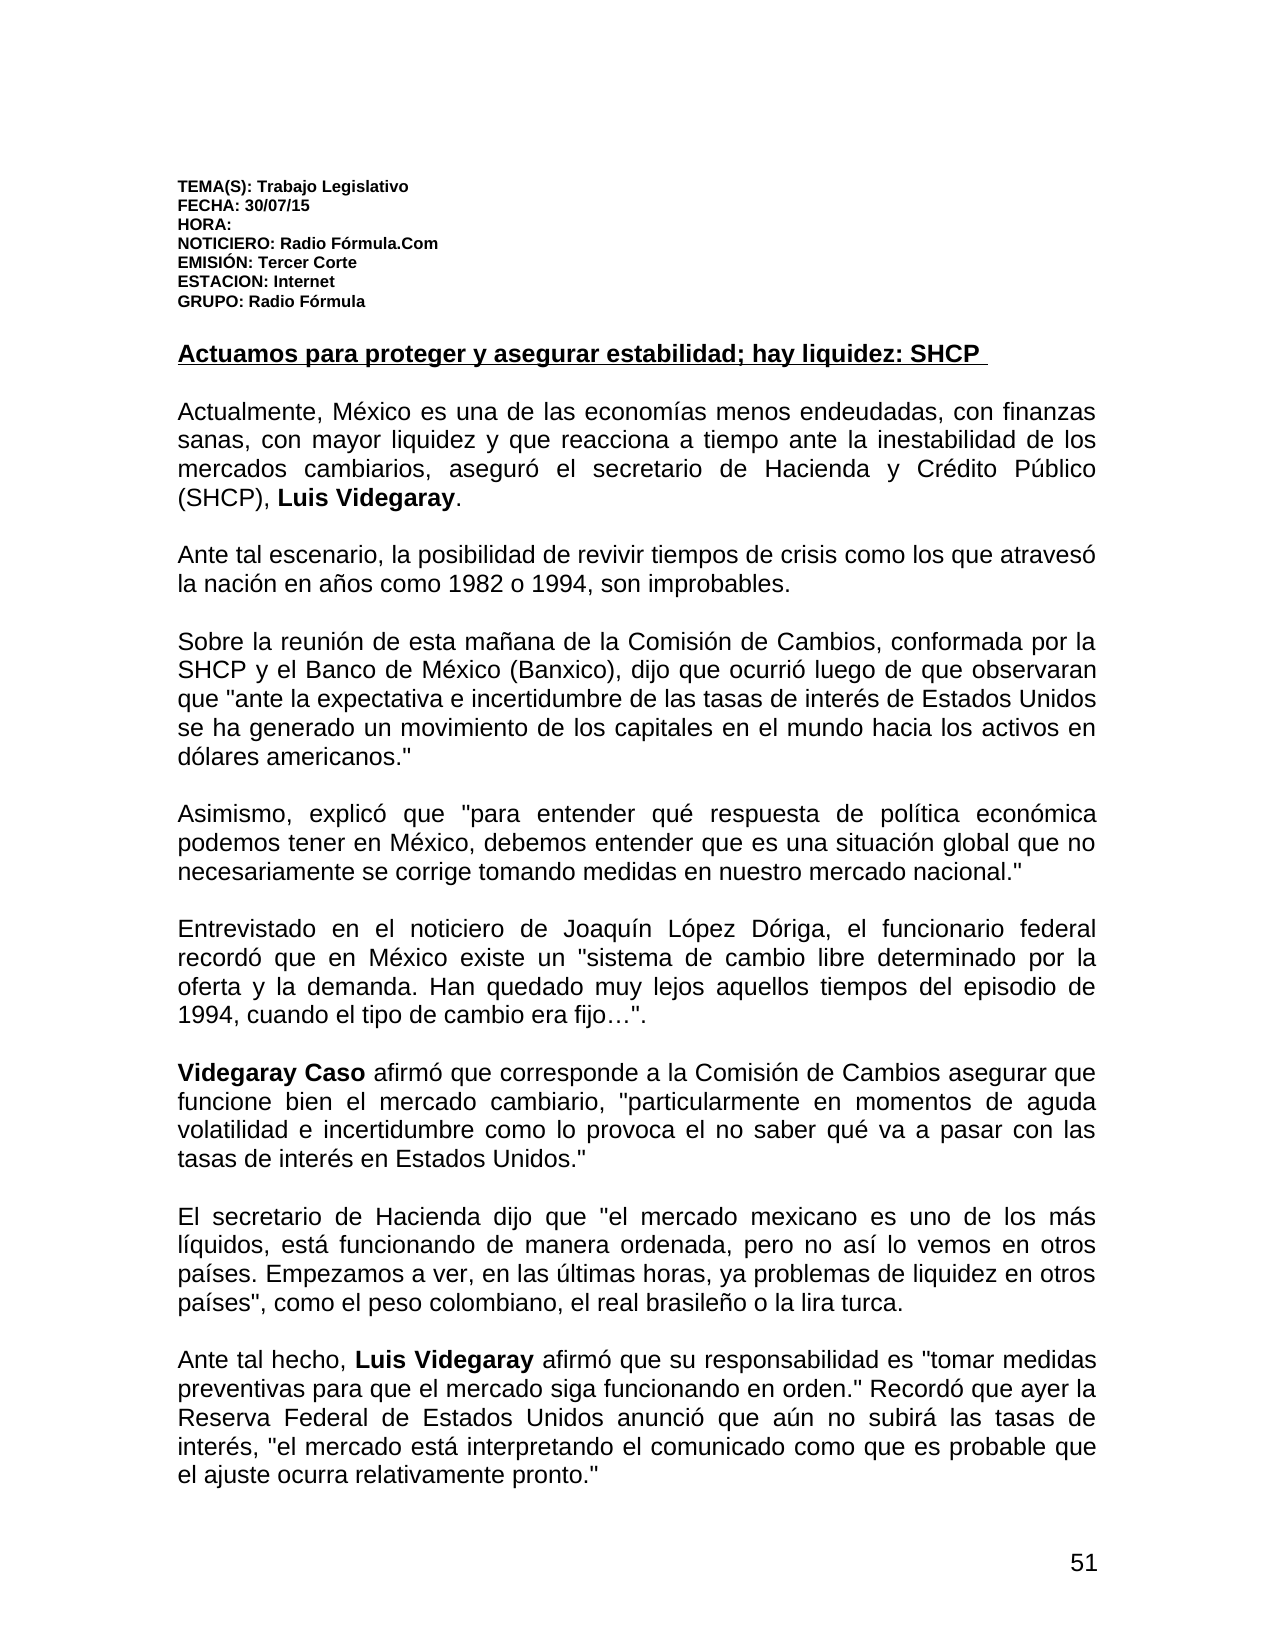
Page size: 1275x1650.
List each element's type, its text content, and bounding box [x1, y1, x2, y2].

text FECHA: 30/07/15 [177, 196, 1098, 215]
text ESTACION: Internet [177, 272, 1098, 291]
text Videgaray Caso afirmó que corresponde a la Comisión de Cambios asegurar que funcione bien el mercado cambiario, "particularmente en momentos de aguda volatilidad e incertidumbre como lo provoca el no saber qué va a pasar con las tasas de interés en Estados Unidos." [177, 1058, 1098, 1173]
text Ante tal escenario, la posibilidad de revivir tiempos de crisis como los que atravesó la nación en años como 1982 o 1994, son improbables. [177, 541, 1098, 598]
text El secretario de Hacienda dijo que "el mercado mexicano es uno de los más líquidos, está funcionando de manera ordenada, pero no así lo vemos en otros países. Empezamos a ver, en las últimas horas, ya problemas de liquidez en otros países", como el peso colombiano, el real brasileño o la lira turca. [177, 1202, 1098, 1317]
text Asimismo, explicó que "para entender qué respuesta de política económica podemos tener en México, debemos entender que es una situación global que no necesariamente se corrige tomando medidas en nuestro mercado nacional." [177, 799, 1098, 886]
text NOTICIERO: Radio Fórmula.Com [177, 234, 1098, 253]
text Ante tal hecho, Luis Videgaray afirmó que su responsabilidad es "tomar medidas preventivas para que el mercado siga funcionando en orden." Recordó que ayer la Reserva Federal de Estados Unidos anunció que aún no subirá las tasas de interés, "el mercado está interpretando el comunicado como que es probable que el ajuste ocurra relativamente pronto." [177, 1346, 1098, 1489]
text Actualmente, México es una de las economías menos endeudadas, con finanzas sanas, con mayor liquidez y que reacciona a tiempo ante la inestabilidad de los mercados cambiarios, aseguró el secretario de Hacienda y Crédito Público (SHCP), Luis Videgaray. [177, 397, 1098, 512]
text TEMA(S): Trabajo Legislativo [177, 176, 1098, 196]
text Entrevistado en el noticiero de Joaquín López Dóriga, el funcionario federal recordó que en México existe un "sistema de cambio libre determinado por la oferta y la demanda. Han quedado muy lejos aquellos tiempos del episodio de 1994, cuando el tipo de cambio era fijo…". [177, 914, 1098, 1029]
text EMISIÓN: Tercer Corte [177, 253, 1098, 272]
text Sobre la reunión de esta mañana de la Comisión de Cambios, conformada por la SHCP y el Banco de México (Banxico), dijo que ocurrió luego de que observaran que "ante la expectativa e incertidumbre de las tasas de interés de Estados Unidos se ha generado un movimiento de los capitales en el mundo hacia los activos en dólares americanos." [177, 627, 1098, 771]
text HORA: [177, 215, 1098, 234]
text GRUPO: Radio Fórmula [177, 291, 1098, 311]
text Actuamos para proteger y asegurar estabilidad; hay liquidez: SHCP [177, 339, 1098, 368]
